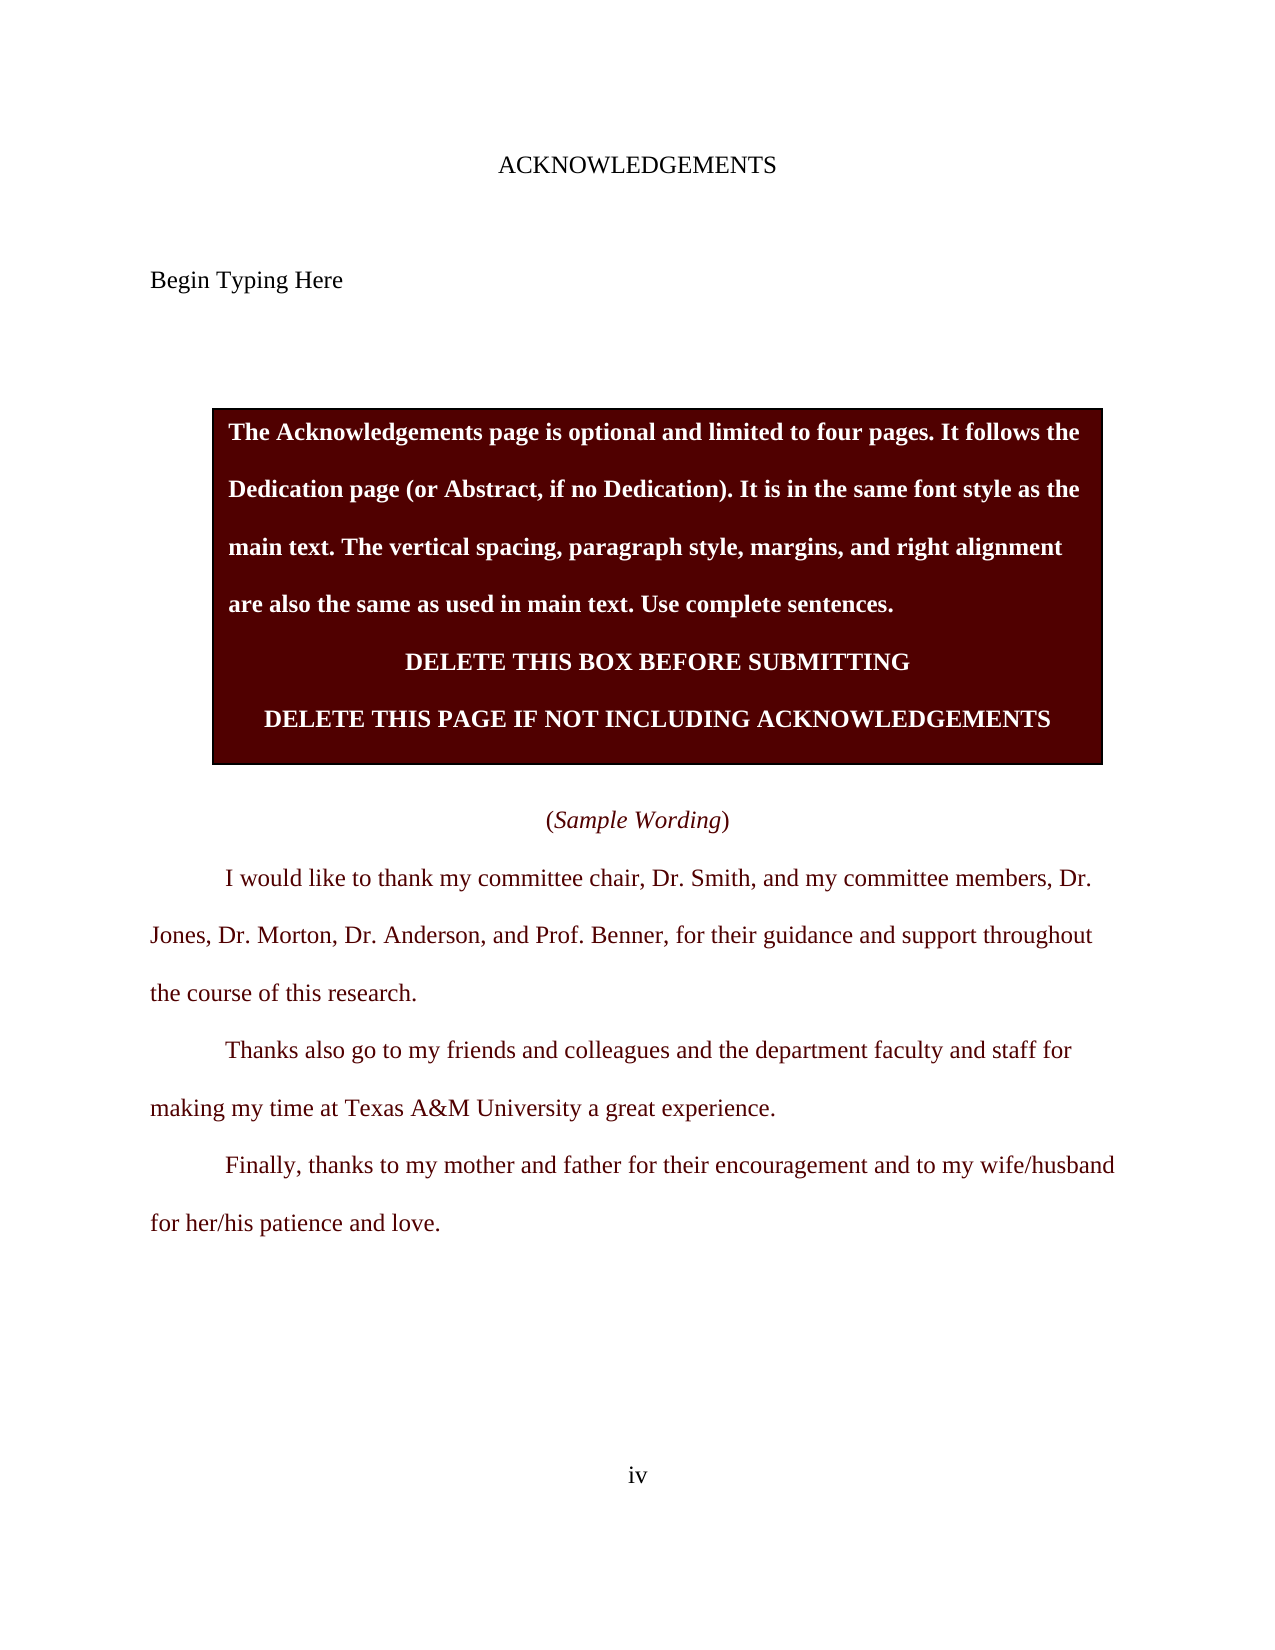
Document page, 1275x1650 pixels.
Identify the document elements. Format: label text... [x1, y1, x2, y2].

text I would like to thank my committee chair, Dr. Smith, and my committee members, Dr. Jones, Dr. Morton, Dr. Anderson, and Prof. Benner, for their guidance and support throughout the course of this research. [150, 863, 1125, 1006]
text Thanks also go to my friends and colleagues and the department faculty and staff for making my time at Texas A&M University a great experience. [150, 1035, 1125, 1121]
text Begin Typing Here [150, 265, 1125, 294]
subtitle Acknowledgements [150, 150, 1125, 179]
text (Sample Wording) [150, 437, 1125, 834]
text Finally, thanks to my mother and father for their encouragement and to my wife/husband for her/his patience and love. [150, 1150, 1125, 1236]
